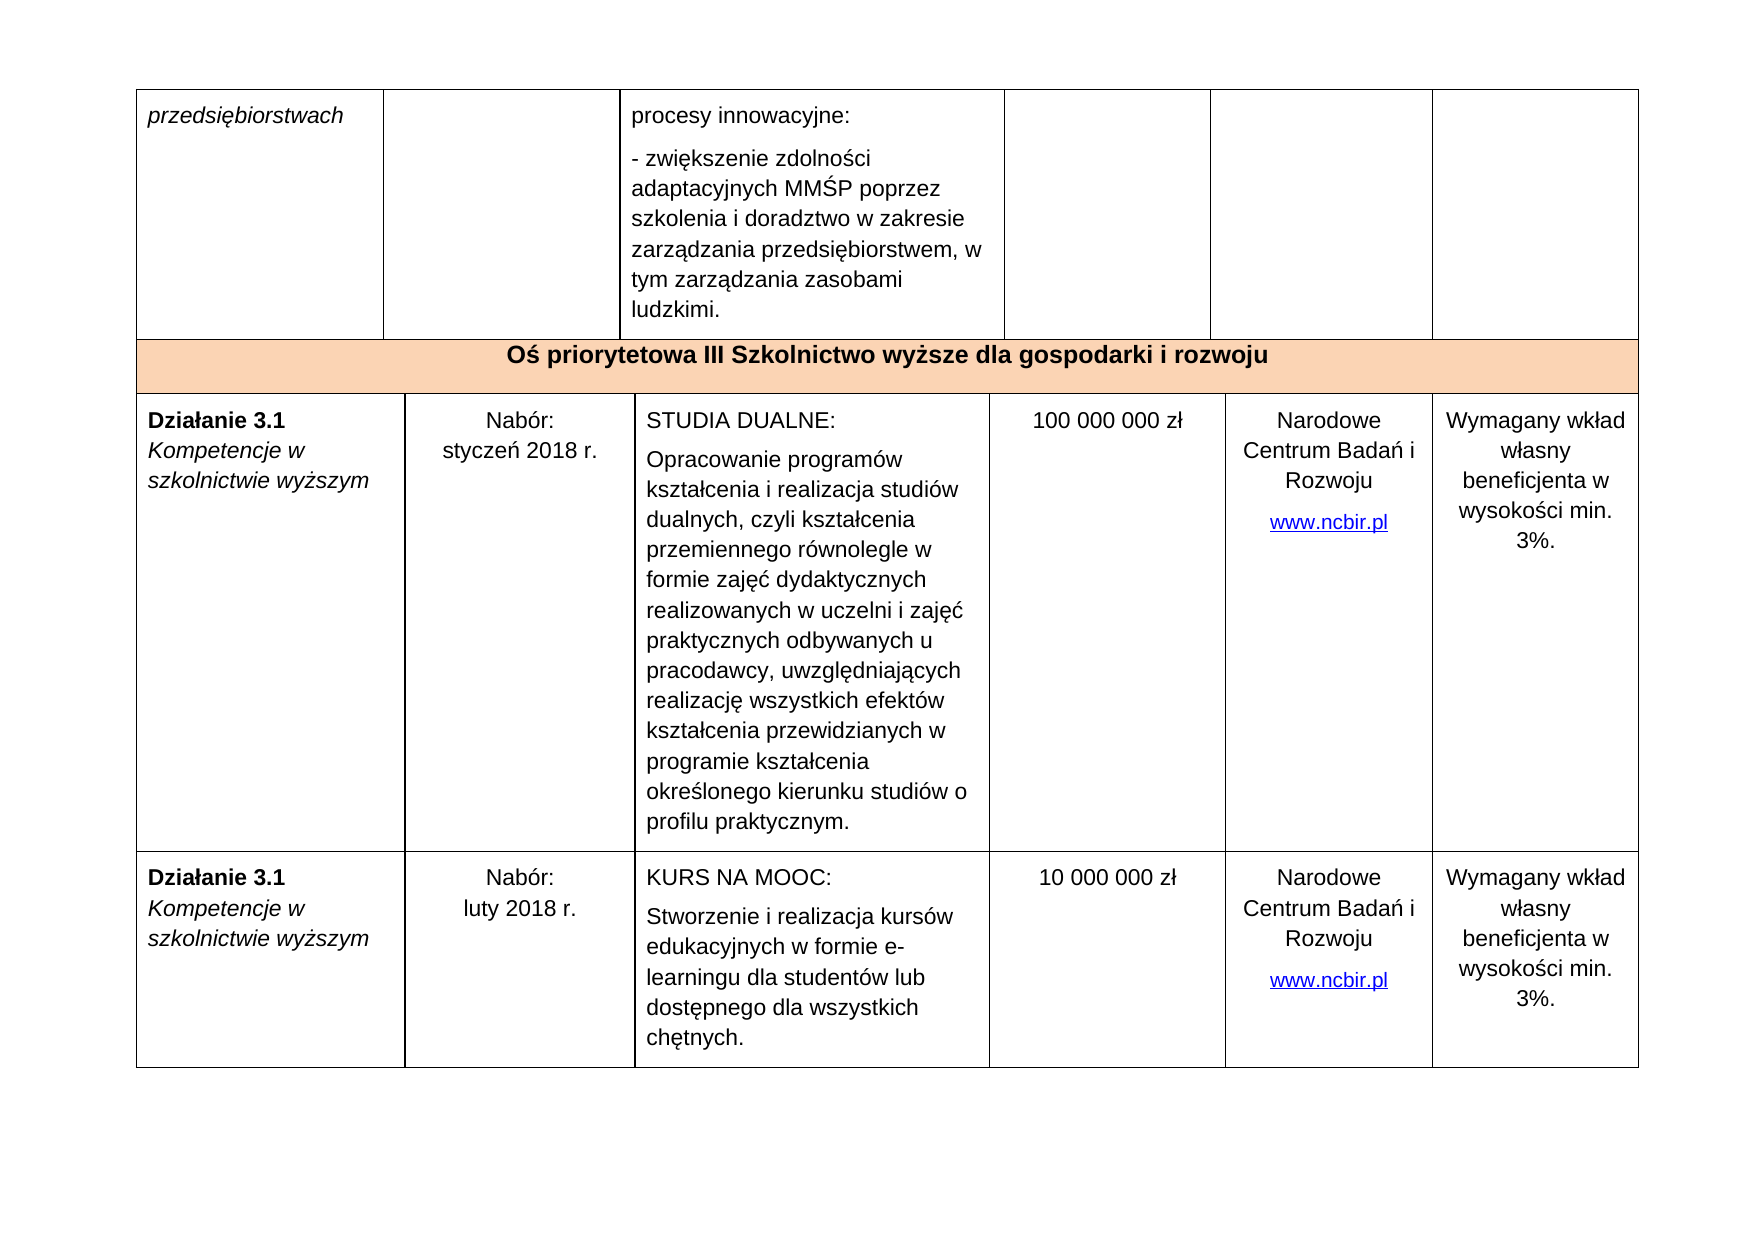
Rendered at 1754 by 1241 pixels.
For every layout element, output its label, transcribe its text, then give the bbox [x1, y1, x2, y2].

table_cell Nabór: styczeń 2018 r. [406, 394, 634, 851]
table_cell Nabór: luty 2018 r. [406, 852, 634, 1067]
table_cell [1211, 90, 1432, 339]
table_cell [137, 90, 383, 339]
table_cell Narodowe Centrum Badań i Rozwoju www.ncbir.pl [1226, 394, 1432, 851]
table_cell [1226, 852, 1432, 1067]
table_cell Wymagany wkład własny beneficjenta w wysokości min. 3%. [1433, 394, 1638, 851]
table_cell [1005, 90, 1210, 339]
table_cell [137, 852, 404, 1067]
table_cell [1433, 90, 1638, 339]
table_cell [621, 90, 1004, 339]
table_cell 10 000 000 zł [990, 852, 1225, 1067]
table_cell Działanie 3.1 Kompetencje w szkolnictwie wyższym [137, 394, 404, 851]
table_cell KURS NA MOOC: Stworzenie i realizacja kursów edukacyjnych w formie e-learningu dla studentów lub dostępnego dla wszystkich chętnych. [636, 852, 989, 1067]
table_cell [384, 90, 619, 339]
table_cell 100 000 000 zł [990, 394, 1225, 851]
table_cell STUDIA DUALNE: Opracowanie programów kształcenia i realizacja studiów dualnych, czyli kształcenia przemiennego równolegle w formie zajęć dydaktycznych realizowanych w uczelni i zajęć praktycznych odbywanych u pracodawcy, uwzględniających realizację wszystkich efektów kształcenia przewidzianych w programie kształcenia określonego kierunku studiów o profilu praktycznym. [636, 394, 989, 851]
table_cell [1433, 852, 1638, 1067]
table_cell Oś priorytetowa III Szkolnictwo wyższe dla gospodarki i rozwoju [137, 340, 1638, 393]
